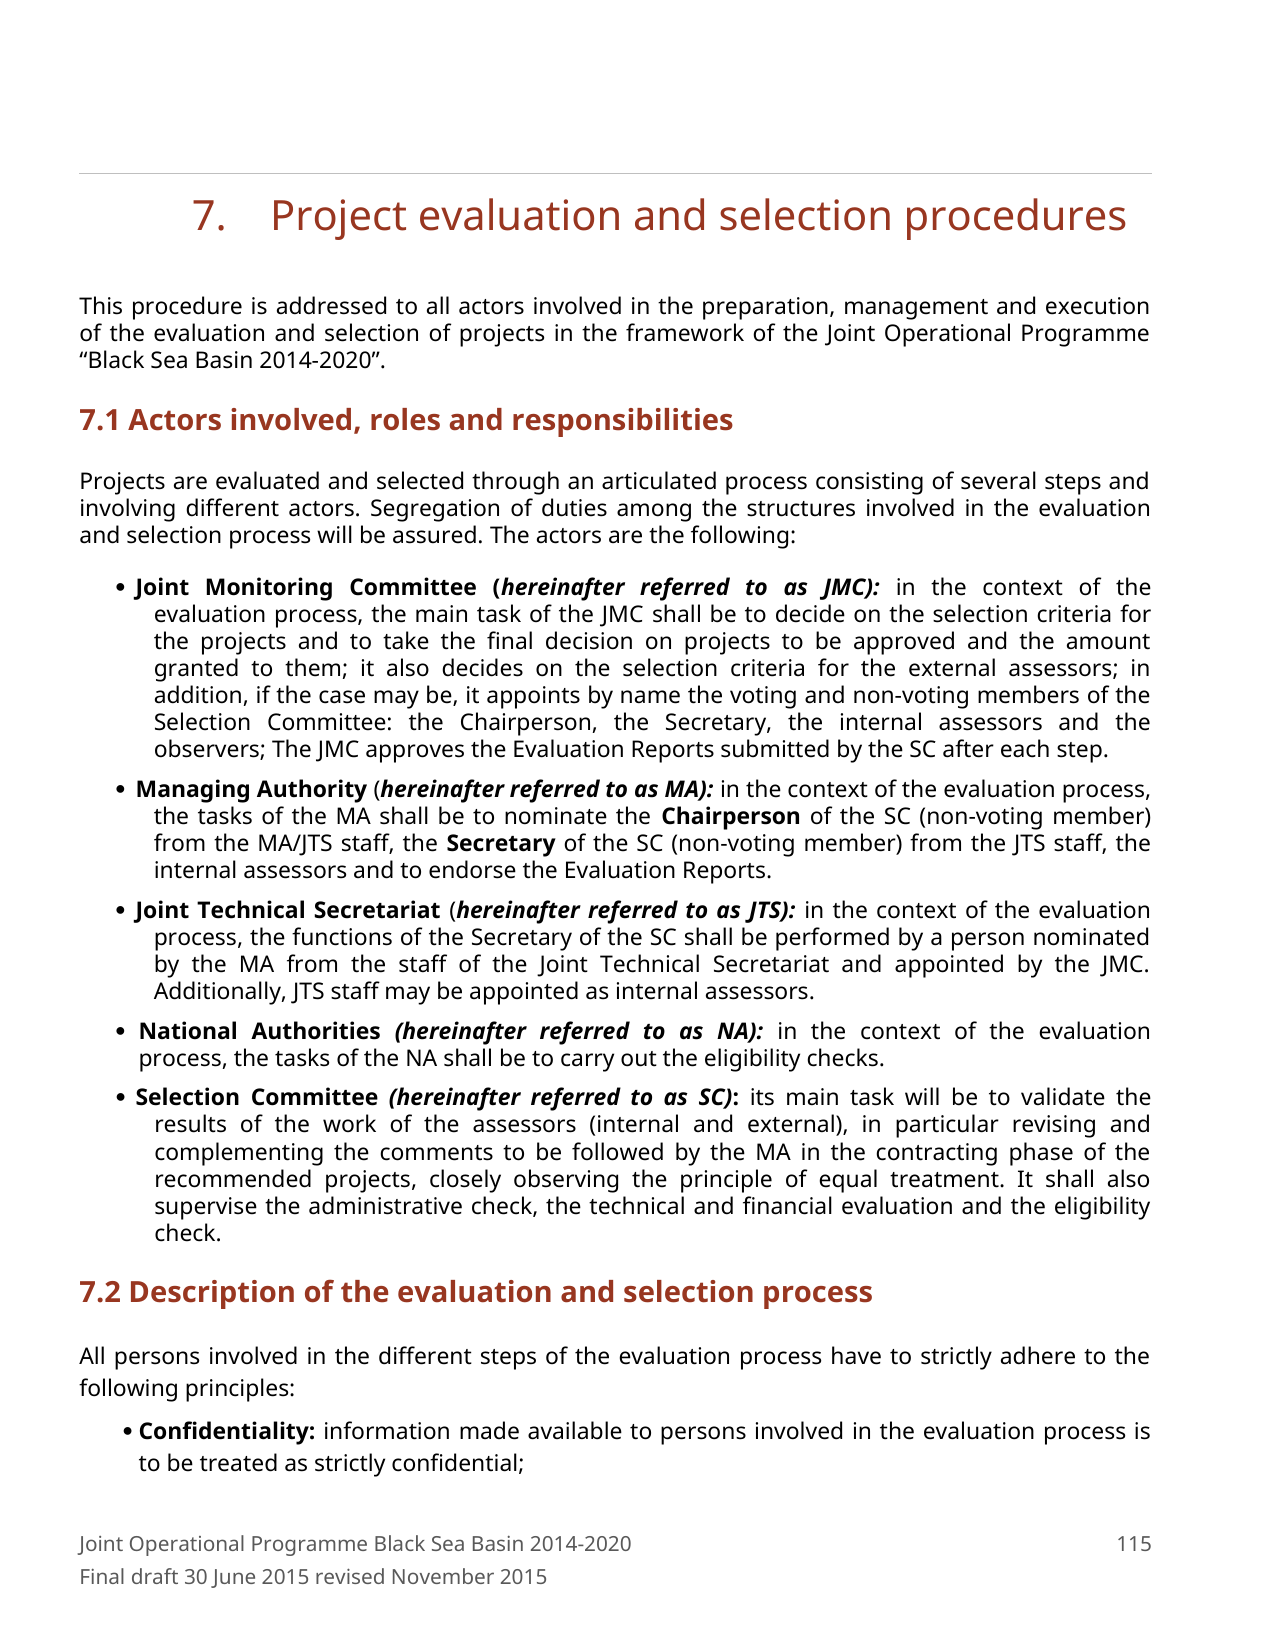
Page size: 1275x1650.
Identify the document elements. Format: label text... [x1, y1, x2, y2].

list Managing Authority (hereinafter referred to as MA): in the context of the evaluation process, the tasks of the MA shall be to nominate the Chairperson of the SC (non-voting member) from the MA/JTS staff, the Secretary of the SC (non-voting member) from the JTS staff, the internal assessors and to endorse the Evaluation Reports. [116, 776, 1152, 884]
list Joint Technical Secretariat (hereinafter referred to as JTS): in the context of the evaluation process, the functions of the Secretary of the SC shall be performed by a person nominated by the MA from the staff of the Joint Technical Secretariat and appointed by the JMC. Additionally, JTS staff may be appointed as internal assessors. [116, 897, 1152, 1005]
text This procedure is addressed to all actors involved in the preparation, management and execution of the evaluation and selection of projects in the framework of the Joint Operational Programme “Black Sea Basin 2014-2020”. [79, 293, 1152, 374]
list Joint Monitoring Committee (hereinafter referred to as JMC): in the context of the evaluation process, the main task of the JMC shall be to decide on the selection criteria for the projects and to take the final decision on projects to be approved and the amount granted to them; it also decides on the selection criteria for the external assessors; in addition, if the case may be, it appoints by name the voting and non-voting members of the Selection Committee: the Chairperson, the Secretary, the internal assessors and the observers; The JMC approves the Evaluation Reports submitted by the SC after each step. [116, 574, 1152, 763]
list National Authorities (hereinafter referred to as NA): in the context of the evaluation process, the tasks of the NA shall be to carry out the eligibility checks. [116, 1017, 1152, 1072]
list Confidentiality: information made available to persons involved in the evaluation process is to be treated as strictly confidential; [123, 1415, 1152, 1478]
text Projects are evaluated and selected through an articulated process consisting of several steps and involving different actors. Segregation of duties among the structures involved in the evaluation and selection process will be assured. The actors are the following: [79, 467, 1152, 549]
text All persons involved in the different steps of the evaluation process have to strictly adhere to the following principles: [79, 1340, 1152, 1403]
subtitle 7. Project evaluation and selection procedures [192, 186, 1152, 242]
list Selection Committee (hereinafter referred to as SC): its main task will be to validate the results of the work of the assessors (internal and external), in particular revising and complementing the comments to be followed by the MA in the contracting phase of the recommended projects, closely observing the principle of equal treatment. It shall also supervise the administrative check, the technical and financial evaluation and the eligibility check. [117, 1084, 1152, 1247]
subtitle 7.1 Actors involved, roles and responsibilities [79, 399, 1152, 438]
subtitle 7.2 Description of the evaluation and selection process [79, 1272, 1152, 1311]
